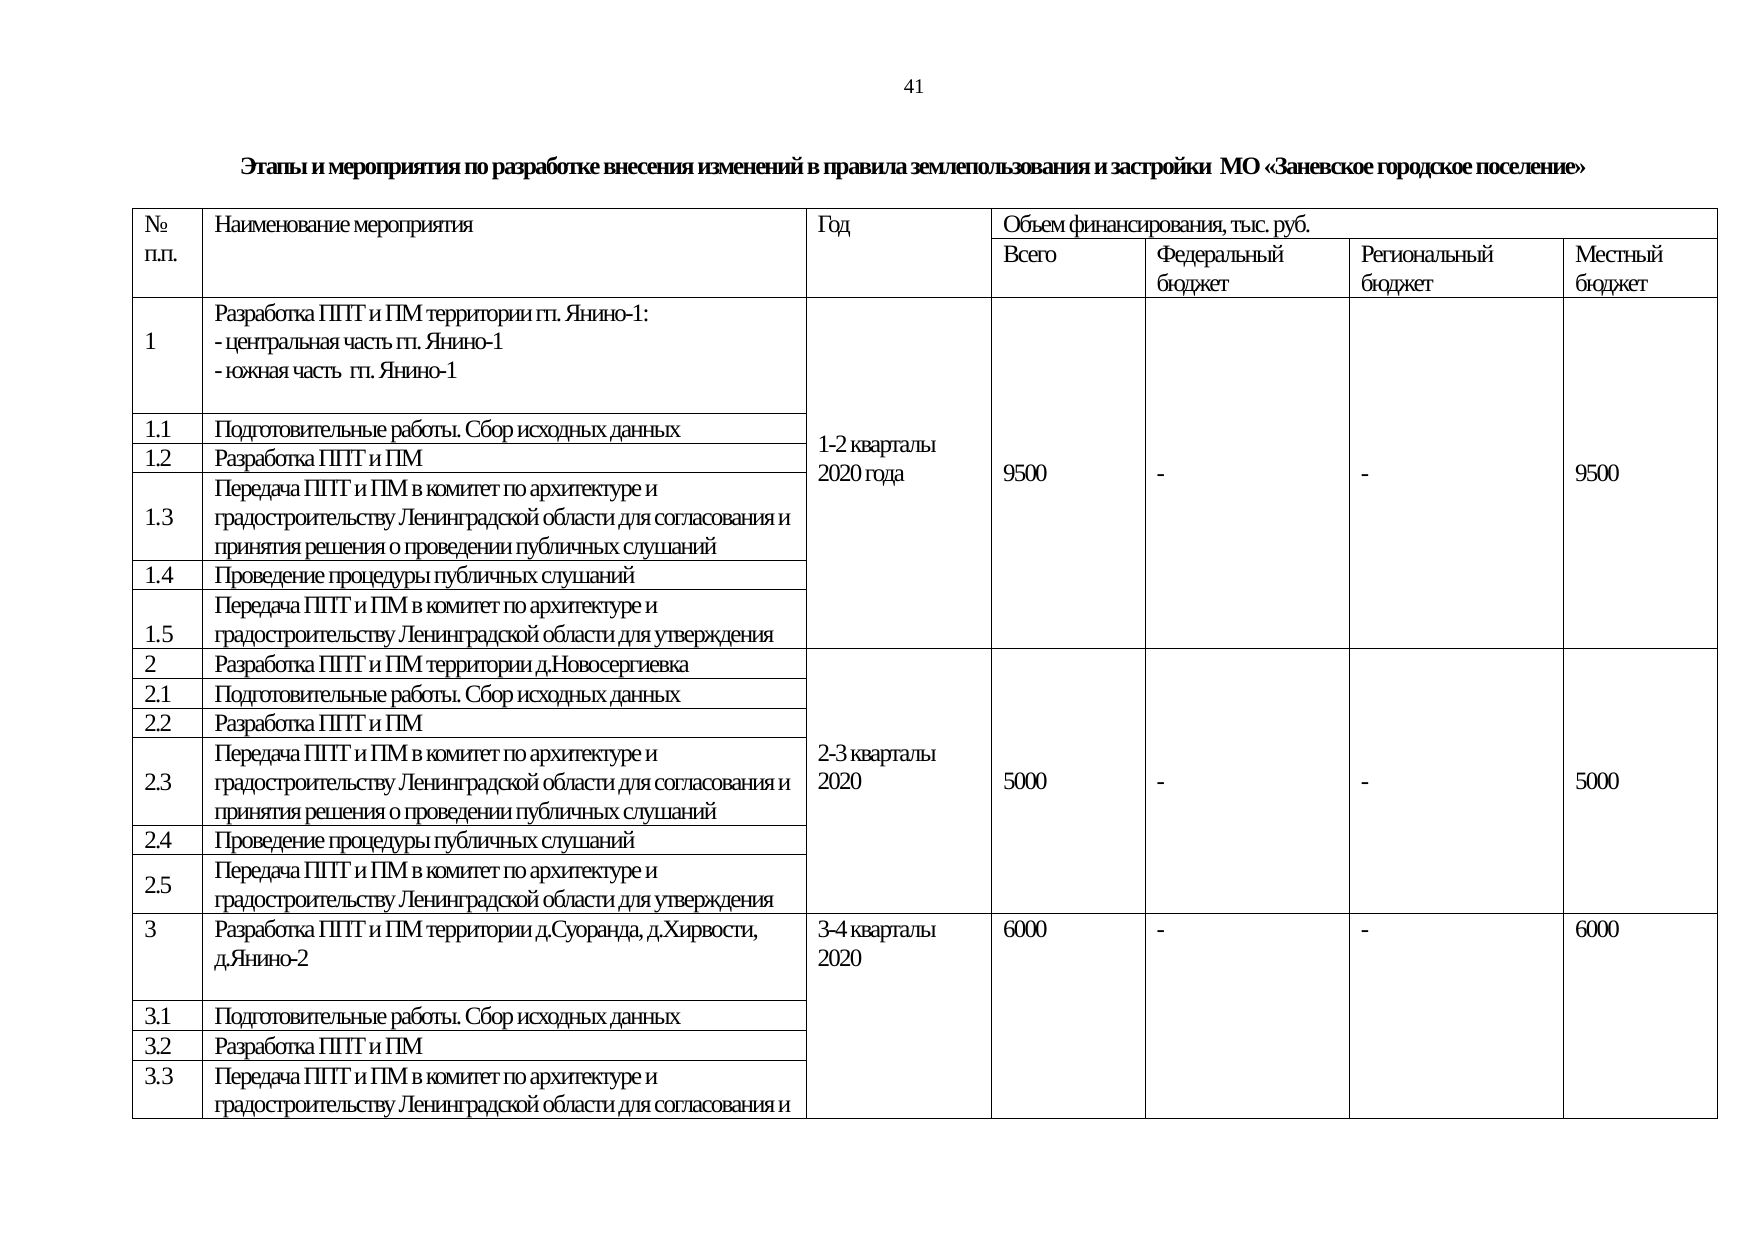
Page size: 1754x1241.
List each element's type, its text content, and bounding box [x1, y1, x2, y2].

table_cell - [1350, 914, 1563, 1118]
table_cell 2-3 кварталы 2020 [807, 649, 991, 913]
table_cell 1.5 [133, 590, 202, 648]
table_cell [203, 1061, 806, 1118]
table_cell Подготовительные работы. Сбор исходных данных [203, 679, 806, 707]
table_cell 6000 [992, 914, 1145, 1118]
table_cell Всего [992, 239, 1145, 297]
table_cell - [1146, 298, 1349, 648]
table_cell Разработка ППТ и ПМ территории д.Суоранда, д.Хирвости, д.Янино-2 [203, 914, 806, 1000]
table_cell 9500 [1564, 298, 1717, 648]
table_cell Подготовительные работы. Сбор исходных данных [203, 414, 806, 442]
table_cell Подготовительные работы. Сбор исходных данных [203, 1001, 806, 1030]
table_cell 1.4 [133, 561, 202, 589]
table_cell 2.3 [133, 738, 202, 824]
table_cell Местный бюджет [1564, 239, 1717, 297]
table_cell 1.3 [133, 473, 202, 559]
table_cell Региональный бюджет [1350, 239, 1563, 297]
table_cell Проведение процедуры публичных слушаний [203, 561, 806, 589]
table_cell 9500 [992, 298, 1145, 648]
text Этапы и мероприятия по разработке внесения изменений в правила землепользования и застройки МО «Заневское городское поселение» [133, 151, 1695, 179]
table_cell Разработка ППТ и ПМ [203, 444, 806, 472]
table_header Год [807, 209, 991, 297]
table_cell 2.5 [133, 855, 202, 913]
table_cell Разработка ППТ и ПМ территории гп. Янино-1: - центральная часть гп. Янино-1 - южная часть гп. Янино-1 [203, 298, 806, 413]
table_cell 3-4 кварталы 2020 [807, 914, 991, 1118]
table_cell Разработка ППТ и ПМ [203, 1031, 806, 1060]
table_cell Разработка ППТ и ПМ территории д.Новосергиевка [203, 649, 806, 678]
table_cell Проведение процедуры публичных слушаний [203, 826, 806, 854]
table_cell 3.1 [133, 1001, 202, 1030]
table_cell 6000 [1564, 914, 1717, 1118]
table_cell Федеральный бюджет [1146, 239, 1349, 297]
table_cell 5000 [992, 649, 1145, 913]
table_cell 3.2 [133, 1031, 202, 1060]
table_cell 1-2 кварталы 2020 года [807, 298, 991, 648]
table_cell 5000 [1564, 649, 1717, 913]
table_cell - [1350, 298, 1563, 648]
table_cell 3 [133, 914, 202, 1000]
table_cell Передача ППТ и ПМ в комитет по архитектуре и градостроительству Ленинградской области для утверждения [203, 855, 806, 913]
table_cell - [1146, 649, 1349, 913]
table_cell - [1146, 914, 1349, 1118]
table_cell 1.1 [133, 414, 202, 442]
table_cell 2.1 [133, 679, 202, 707]
table_cell - [1350, 649, 1563, 913]
table_cell 3.3 [133, 1061, 202, 1118]
table_cell 1 [133, 298, 202, 413]
table_header Объем финансирования, тыс. руб. [992, 209, 1717, 238]
table_header Наименование мероприятия [203, 209, 806, 297]
table_header № п.п. [133, 209, 202, 297]
table_cell 1.2 [133, 444, 202, 472]
table_cell Передача ППТ и ПМ в комитет по архитектуре и градостроительству Ленинградской области для утверждения [203, 590, 806, 648]
table_cell 2.2 [133, 709, 202, 737]
table_cell 2 [133, 649, 202, 678]
table_cell 2.4 [133, 826, 202, 854]
table_cell Разработка ППТ и ПМ [203, 709, 806, 737]
